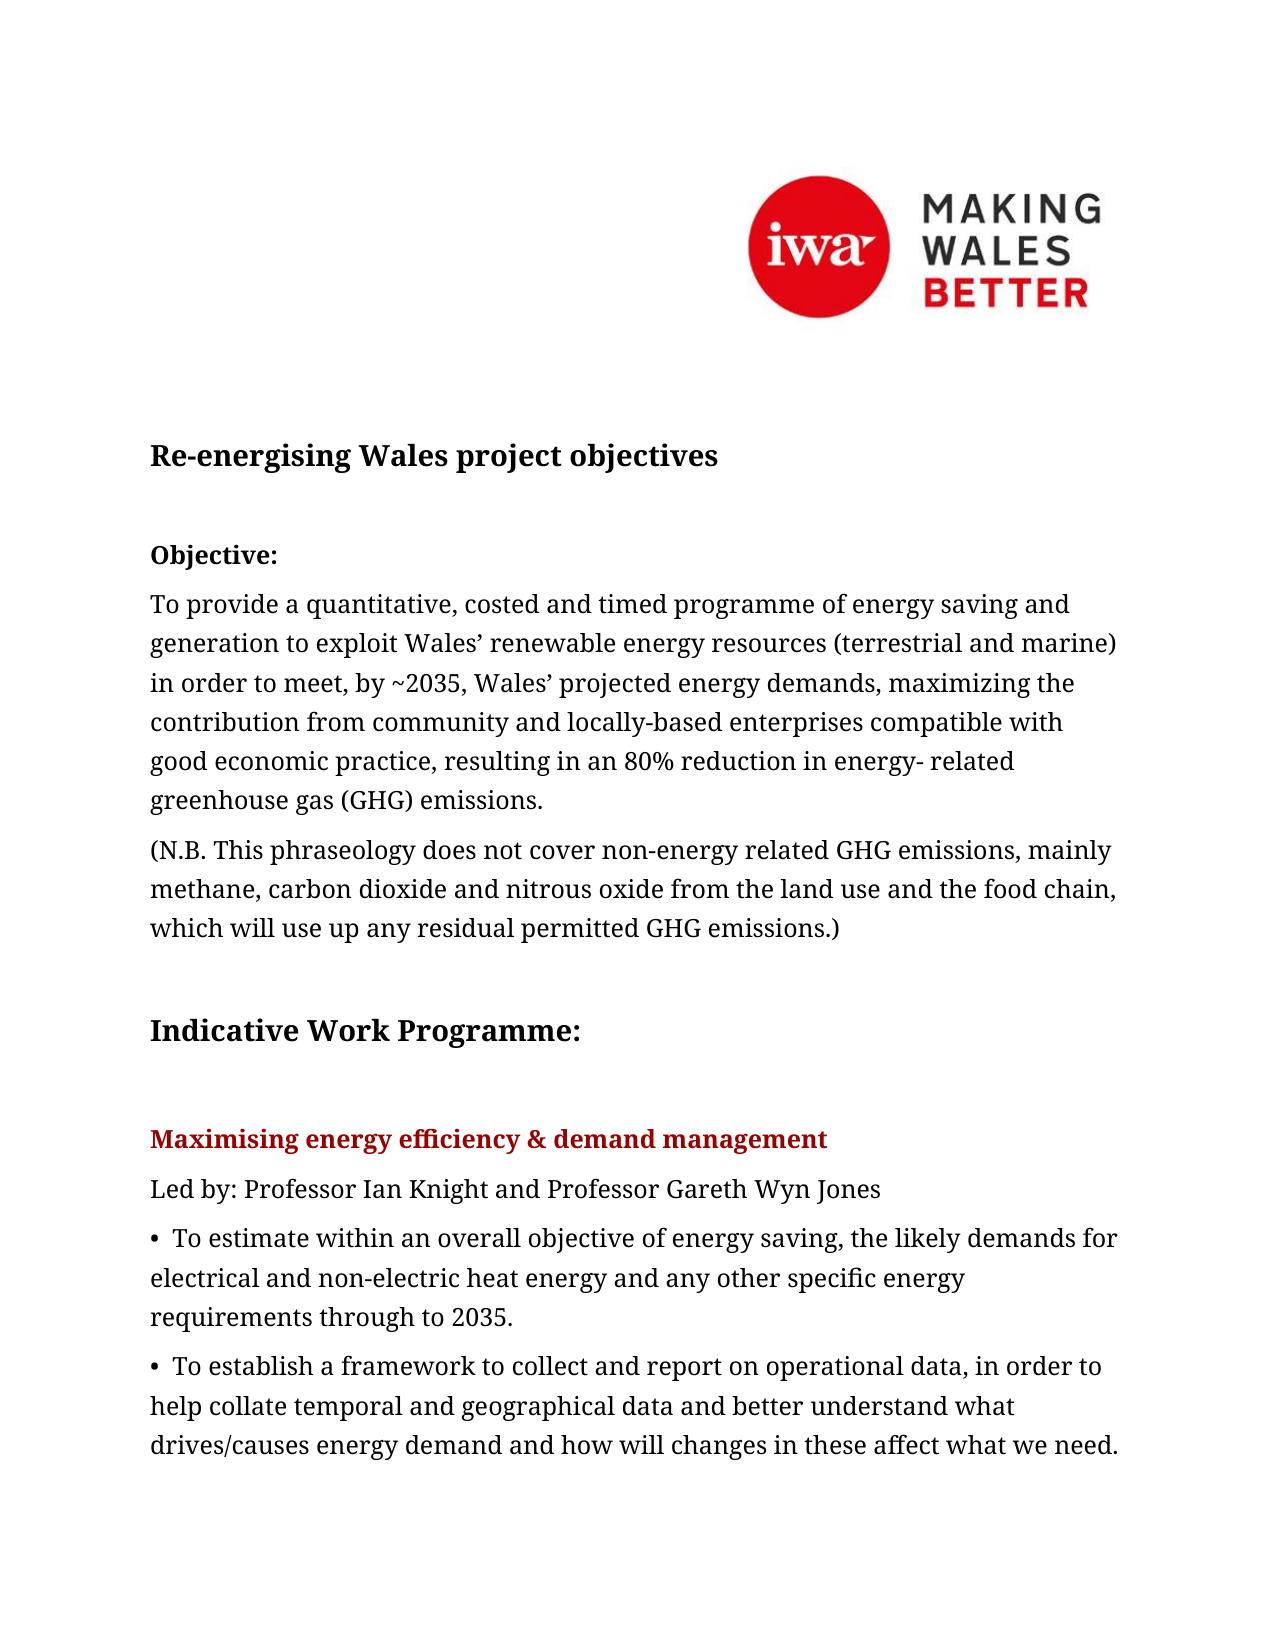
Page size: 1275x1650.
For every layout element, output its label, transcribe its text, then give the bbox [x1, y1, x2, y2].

text (N.B. This phraseology does not cover non-energy related GHG emissions, mainly methane, carbon dioxide and nitrous oxide from the land use and the food chain, which will use up any residual permitted GHG emissions.) [150, 832, 1125, 945]
text • To estimate within an overall objective of energy saving, the likely demands for electrical and non-electric heat energy and any other specific energy requirements through to 2035. [150, 1221, 1125, 1333]
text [150, 1349, 1125, 1461]
text Indicative Work Programme: [150, 1010, 1125, 1049]
text Maximising energy efficiency & demand management [150, 1122, 1125, 1156]
text Objective: [150, 537, 1125, 571]
picture [731, 151, 1138, 335]
text To provide a quantitative, costed and timed programme of energy saving and generation to exploit Wales’ renewable energy resources (terrestrial and marine) in order to meet, by ~2035, Wales’ projected energy demands, maximizing the contribution from community and locally-based enterprises compatible with good economic practice, resulting in an 80% reduction in energy- related greenhouse gas (GHG) emissions. [150, 587, 1125, 817]
text Led by: Professor Ian Knight and Professor Gareth Wyn Jones [150, 1171, 1125, 1206]
text Re-energising Wales project objectives [150, 435, 1125, 474]
